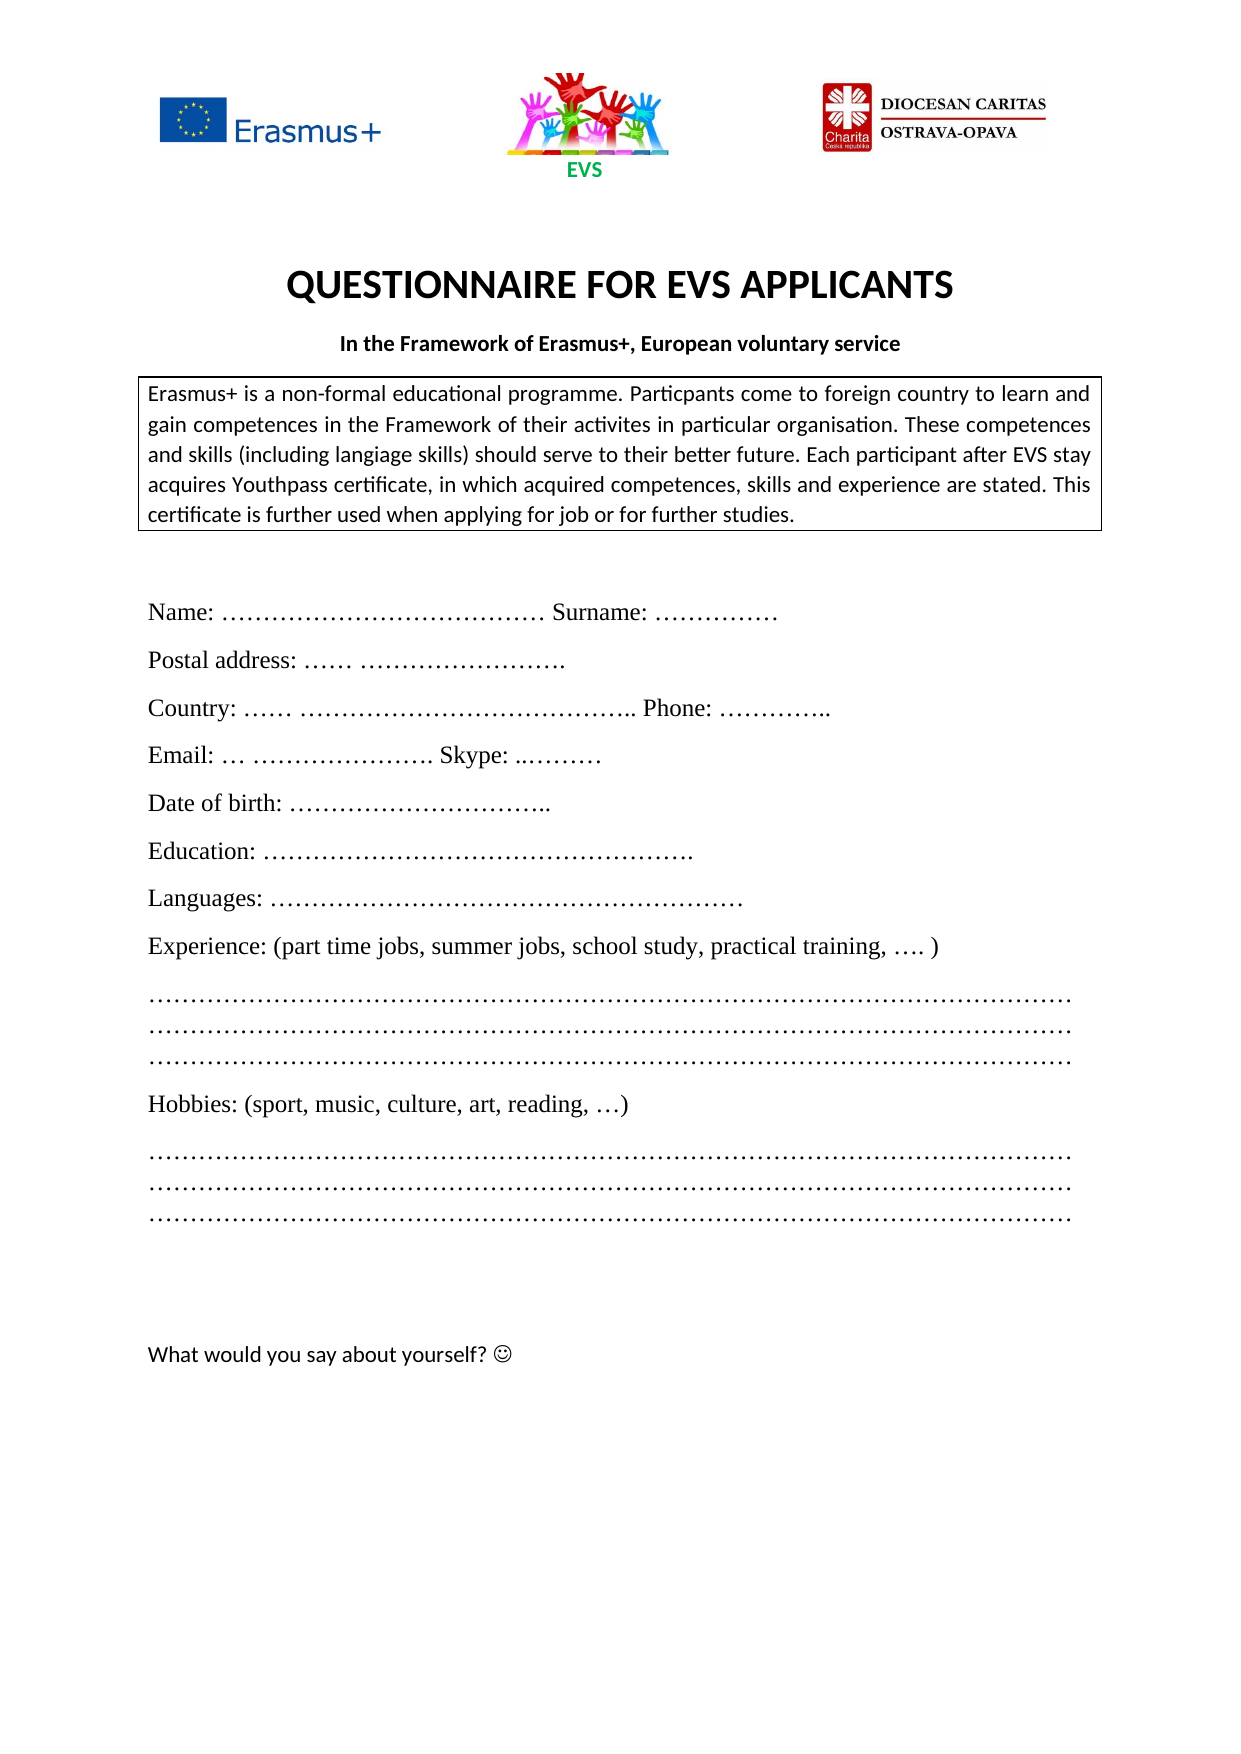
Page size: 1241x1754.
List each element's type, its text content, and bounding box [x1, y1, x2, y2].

text Hobbies: (sport, music, culture, art, reading, …) [148, 1089, 1093, 1117]
picture [501, 73, 674, 155]
text Country: …… ………………………………….. Phone: ………….. [148, 693, 1093, 721]
text What would you say about yourself? [148, 1340, 1093, 1368]
text Date of birth: ………………………….. [148, 788, 1093, 817]
text Education: ……………………………………………. [148, 836, 1093, 864]
text Postal address: …… ……………………. [148, 645, 1093, 674]
text Experience: (part time jobs, summer jobs, school study, practical training, …. ) [148, 931, 1093, 960]
text Name: ………………………………… Surname: …………… [148, 597, 1093, 626]
text ……………………………………………………………………………………………………………………………………………………………………………………………………………………………………………………………………………………………………… [148, 979, 1093, 1070]
picture [147, 84, 393, 155]
text QUESTIONNAIRE FOR EVS APPLICANTS [148, 258, 1093, 309]
text Erasmus+ is a non-formal educational programme. Particpants come to foreign country to learn and gain competences in the Framework of their activites in particular organisation. These competences and skills (including langiage skills) should serve to their better future. Each participant after EVS stay acquires Youthpass certificate, in which acquired competences, skills and experience are stated. This certificate is further used when applying for job or for further studies. [139, 378, 1101, 530]
text Languages: ………………………………………………… [148, 883, 1093, 912]
picture [818, 78, 1050, 155]
text In the Framework of Erasmus+, European voluntary service [148, 329, 1093, 357]
text Email: … …………………. Skype: ..……… [148, 740, 1093, 769]
text ……………………………………………………………………………………………………………………………………………………………………………………………………………………………………………………………………………………………………… [148, 1136, 1093, 1227]
